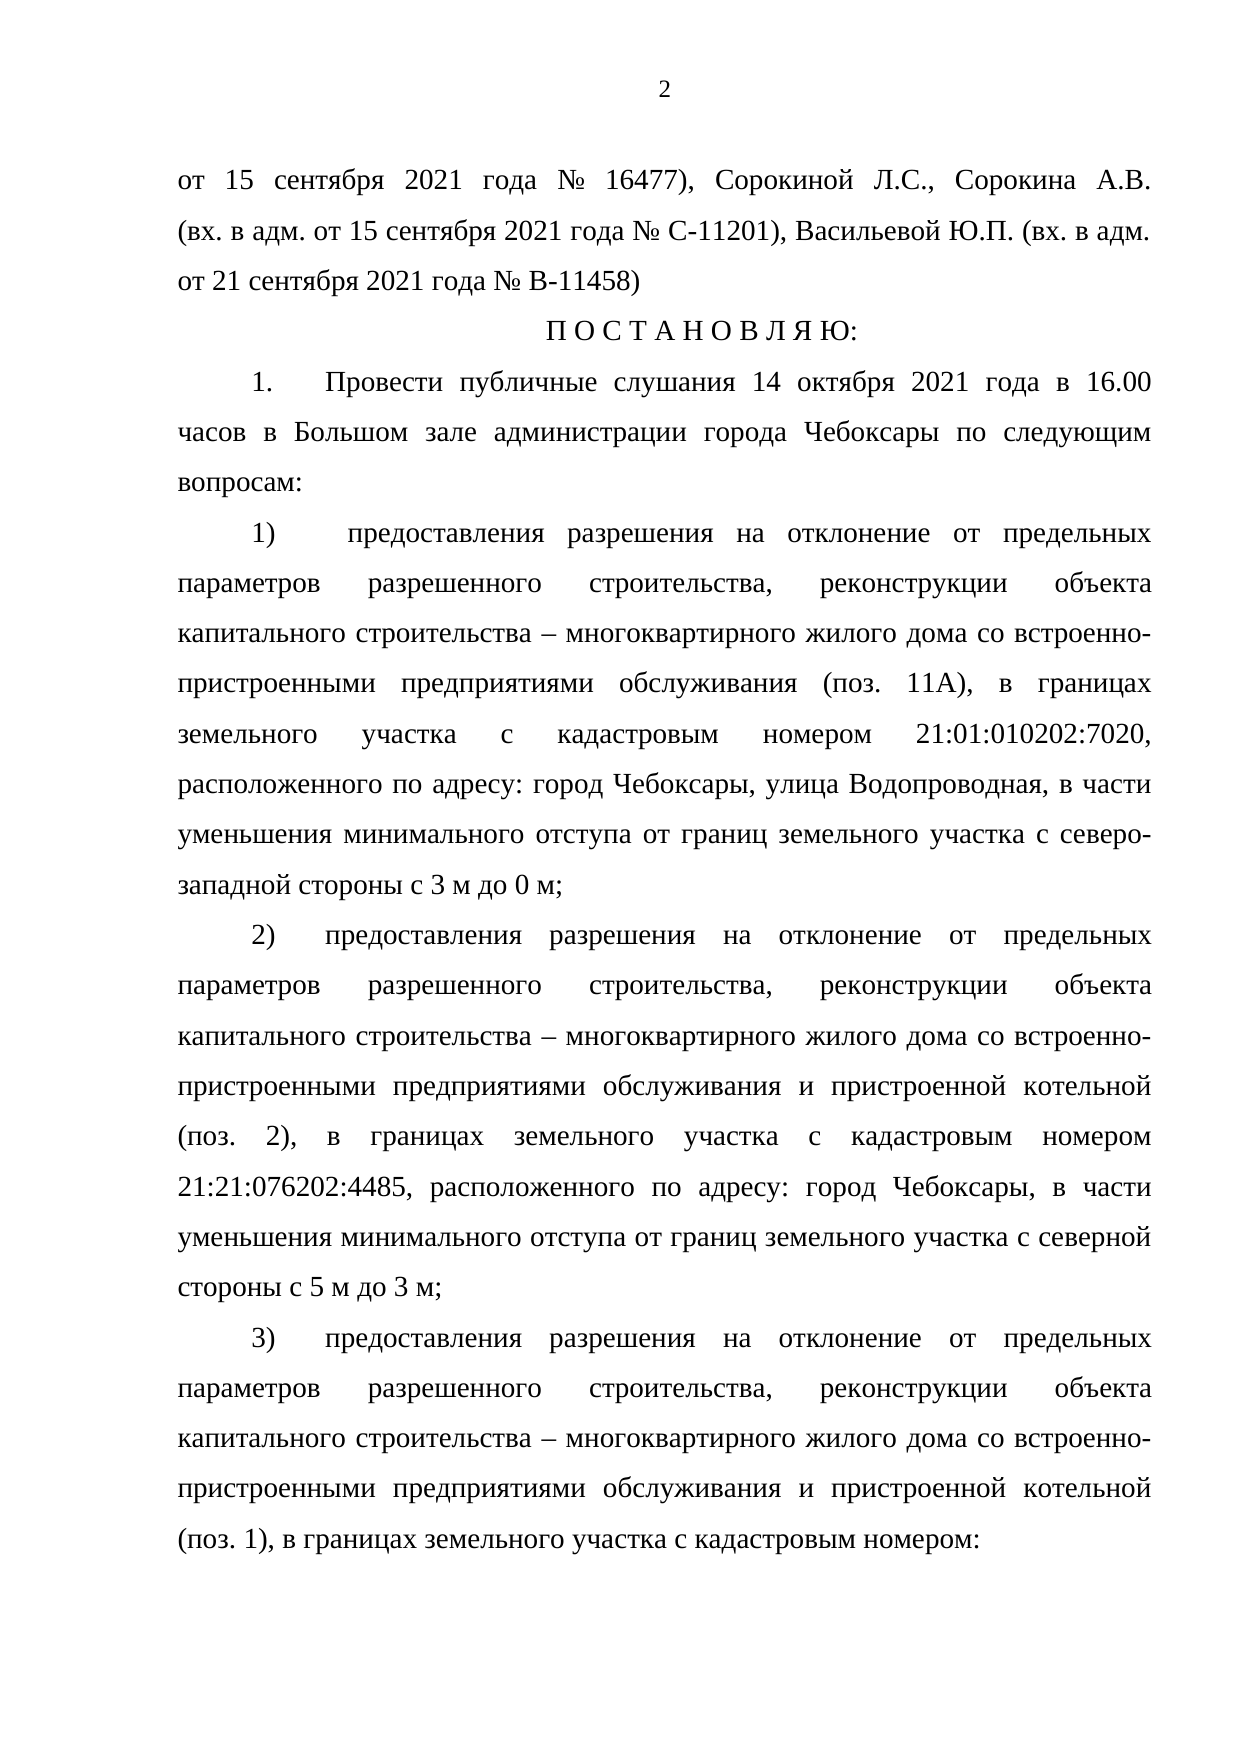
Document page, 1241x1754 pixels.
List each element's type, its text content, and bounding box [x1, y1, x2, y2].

text П О С Т А Н О В Л Я Ю: [177, 313, 1152, 347]
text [177, 162, 1152, 297]
list предоставления разрешения на отклонение от предельных параметров разрешенного строительства, реконструкции объекта капитального строительства – многоквартирного жилого дома со встроенно-пристроенными предприятиями обслуживания и пристроенной котельной (поз. 2), в границах земельного участка с кадастровым номером 21:21:076202:4485, расположенного по адресу: город Чебоксары, в части уменьшения минимального отступа от границ земельного участка с северной стороны с 5 м до 3 м; [177, 917, 1152, 1303]
list предоставления разрешения на отклонение от предельных параметров разрешенного строительства, реконструкции объекта капитального строительства – многоквартирного жилого дома со встроенно-пристроенными предприятиями обслуживания (поз. 11А), в границах земельного участка с кадастровым номером 21:01:010202:7020, расположенного по адресу: город Чебоксары, улица Водопроводная, в части уменьшения минимального отступа от границ земельного участка с северо-западной стороны с 3 м до 0 м; [177, 515, 1152, 900]
list предоставления разрешения на отклонение от предельных параметров разрешенного строительства, реконструкции объекта капитального строительства – многоквартирного жилого дома со встроенно-пристроенными предприятиями обслуживания и пристроенной котельной (поз. 1), в границах земельного участка с кадастровым номером: [177, 1320, 1152, 1554]
list Провести публичные слушания 14 октября 2021 года в 16.00 часов в Большом зале администрации города Чебоксары по следующим вопросам: [177, 364, 1152, 498]
